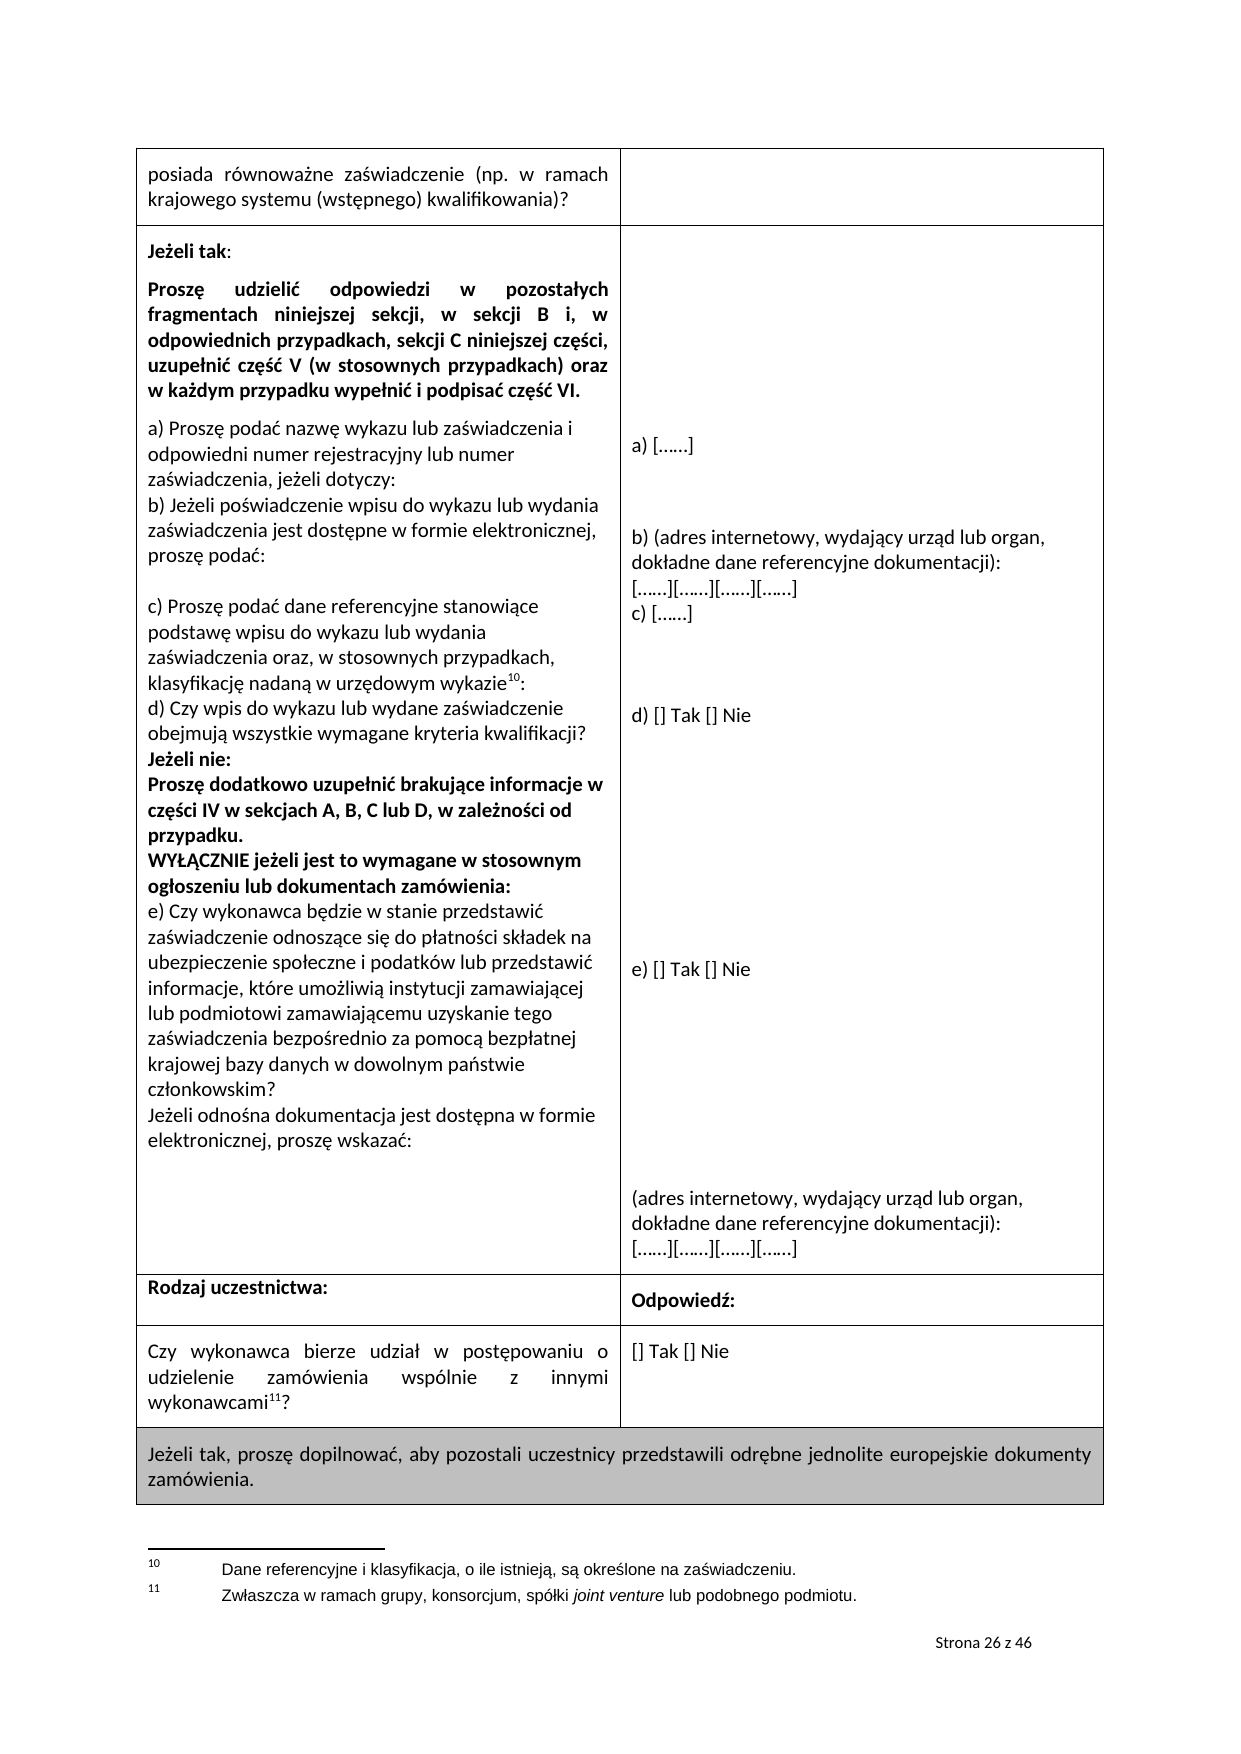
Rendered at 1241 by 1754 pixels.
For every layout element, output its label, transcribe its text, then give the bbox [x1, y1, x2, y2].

table_cell a) [……] b) (adres internetowy, wydający urząd lub organ, dokładne dane referencyjne dokumentacji): [……][……][……][……] c) [……] d) [] Tak [] Nie e) [] Tak [] Nie (adres internetowy, wydający urząd lub organ, dokładne dane referencyjne dokumentacji): [……][……][……][……] [621, 226, 1103, 1273]
table_cell Jeżeli tak: Proszę udzielić odpowiedzi w pozostałych fragmentach niniejszej sekcji, w sekcji B i, w odpowiednich przypadkach, sekcji C niniejszej części, uzupełnić część V (w stosownych przypadkach) oraz w każdym przypadku wypełnić i podpisać część VI. a) Proszę podać nazwę wykazu lub zaświadczenia i odpowiedni numer rejestracyjny lub numer zaświadczenia, jeżeli dotyczy: b) Jeżeli poświadczenie wpisu do wykazu lub wydania zaświadczenia jest dostępne w formie elektronicznej, proszę podać: c) Proszę podać dane referencyjne stanowiące podstawę wpisu do wykazu lub wydania zaświadczenia oraz, w stosownych przypadkach, klasyfikację nadaną w urzędowym wykazie: d) Czy wpis do wykazu lub wydane zaświadczenie obejmują wszystkie wymagane kryteria kwalifikacji? Jeżeli nie: Proszę dodatkowo uzupełnić brakujące informacje w części IV w sekcjach A, B, C lub D, w zależności od przypadku. WYŁĄCZNIE jeżeli jest to wymagane w stosownym ogłoszeniu lub dokumentach zamówienia: e) Czy wykonawca będzie w stanie przedstawić zaświadczenie odnoszące się do płatności składek na ubezpieczenie społeczne i podatków lub przedstawić informacje, które umożliwią instytucji zamawiającej lub podmiotowi zamawiającemu uzyskanie tego zaświadczenia bezpośrednio za pomocą bezpłatnej krajowej bazy danych w dowolnym państwie członkowskim? Jeżeli odnośna dokumentacja jest dostępna w formie elektronicznej, proszę wskazać: [137, 226, 620, 1273]
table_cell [621, 149, 1103, 224]
table_cell Rodzaj uczestnictwa: [137, 1275, 620, 1325]
table_cell Jeżeli tak, proszę dopilnować, aby pozostali uczestnicy przedstawili odrębne jednolite europejskie dokumenty zamówienia. [137, 1428, 1103, 1504]
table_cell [137, 149, 620, 224]
table_cell Czy wykonawca bierze udział w postępowaniu o udzielenie zamówienia wspólnie z innymi wykonawcami? [137, 1326, 620, 1427]
table_cell Odpowiedź: [621, 1275, 1103, 1325]
table_cell [] Tak [] Nie [621, 1326, 1103, 1427]
